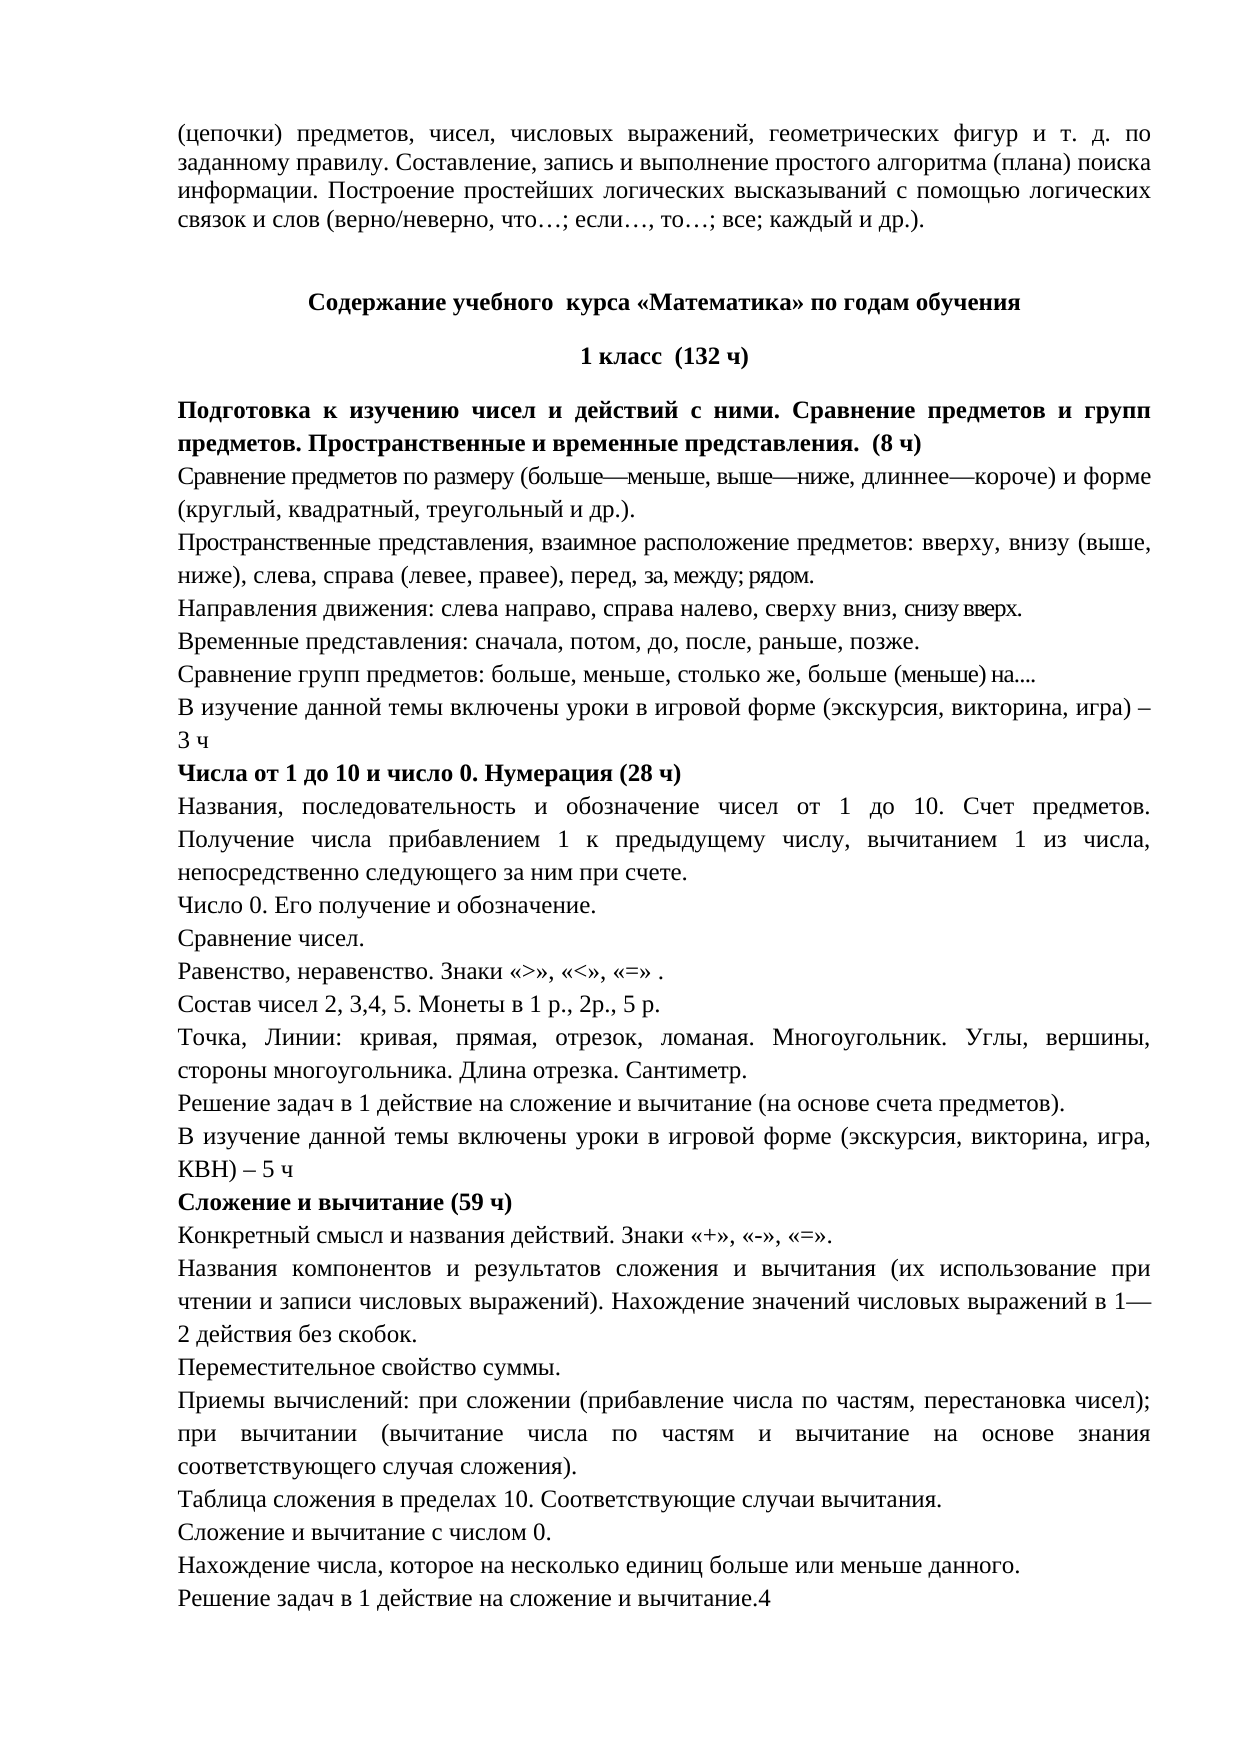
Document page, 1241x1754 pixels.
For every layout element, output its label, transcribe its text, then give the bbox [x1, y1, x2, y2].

text Точка, Линии: кривая, прямая, отрезок, ломаная. Многоугольник. Углы, вершины, стороны многоугольника. Длина отрезка. Сантиметр. [177, 1022, 1152, 1084]
text Состав чисел 2, 3,4, 5. Монеты в 1 р., 2р., 5 р. [177, 989, 1152, 1018]
text Числа от 1 до 10 и число 0. Нумерация (28 ч) [177, 758, 1152, 787]
text Приемы вычислений: при сложении (прибавление числа по частям, перестановка чисел); при вычитании (вычитание числа по частям и вычитание на основе знания соответствующего случая сложения). [177, 1385, 1152, 1480]
text Временные представления: сначала, потом, до, после, раньше, позже. [177, 626, 1152, 654]
text 1 класс (132 ч) [177, 341, 1152, 369]
text Сравнение групп предметов: больше, меньше, столько же, больше (меньше) на.... [177, 659, 1152, 688]
text Содержание учебного курса «Математика» по годам обучения [177, 287, 1152, 316]
text Переместительное свойство суммы. [177, 1352, 1152, 1381]
text Равенство, неравенство. Знаки «>», «<», «=» . [177, 956, 1152, 985]
text Сравнение чисел. [177, 923, 1152, 952]
text Направления движения: слева направо, справа налево, сверху вниз, снизу вверх. [177, 593, 1152, 622]
text Число 0. Его получение и обозначение. [177, 890, 1152, 919]
text Названия, последовательность и обозначение чисел от 1 до 10. Счет предметов. Получение числа прибавлением 1 к предыдущему числу, вычитанием 1 из числа, непосредственно следующего за ним при счете. [177, 791, 1152, 886]
text Нахождение числа, которое на несколько единиц больше или меньше данного. [177, 1550, 1152, 1579]
text Конкретный смысл и названия действий. Знаки «+», «-», «=». [177, 1220, 1152, 1249]
text Сравнение предметов по размеру (больше—меньше, выше—ниже, длиннее—короче) и форме (круглый, квадратный, треугольный и др.). [177, 461, 1152, 522]
text Решение задач в 1 действие на сложение и вычитание (на основе счета предметов). [177, 1088, 1152, 1117]
text Сложение и вычитание (59 ч) [177, 1187, 1152, 1216]
text Пространственные представления, взаимное расположение предметов: вверху, внизу (выше, ниже), слева, справа (левее, правее), перед, за, между; рядом. [177, 527, 1152, 588]
text Сложение и вычитание с числом 0. [177, 1517, 1152, 1546]
text Решение задач в 1 действие на сложение и вычитание.4 [177, 1583, 1152, 1612]
text Названия компонентов и результатов сложения и вычитания (их использование при чтении и записи числовых выражений). Нахождение значений числовых выражений в 1—2 действия без скобок. [177, 1253, 1152, 1348]
text Подготовка к изучению чисел и действий с ними. Сравнение предметов и групп предметов. Пространственные и временные представления. (8 ч) [177, 395, 1152, 456]
text В изучение данной темы включены уроки в игровой форме (экскурсия, викторина, игра) – 3 ч [177, 692, 1152, 754]
text Таблица сложения в пределах 10. Соответствующие случаи вычитания. [177, 1484, 1152, 1513]
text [177, 118, 1152, 233]
text В изучение данной темы включены уроки в игровой форме (экскурсия, викторина, игра, КВН) – 5 ч [177, 1121, 1152, 1183]
